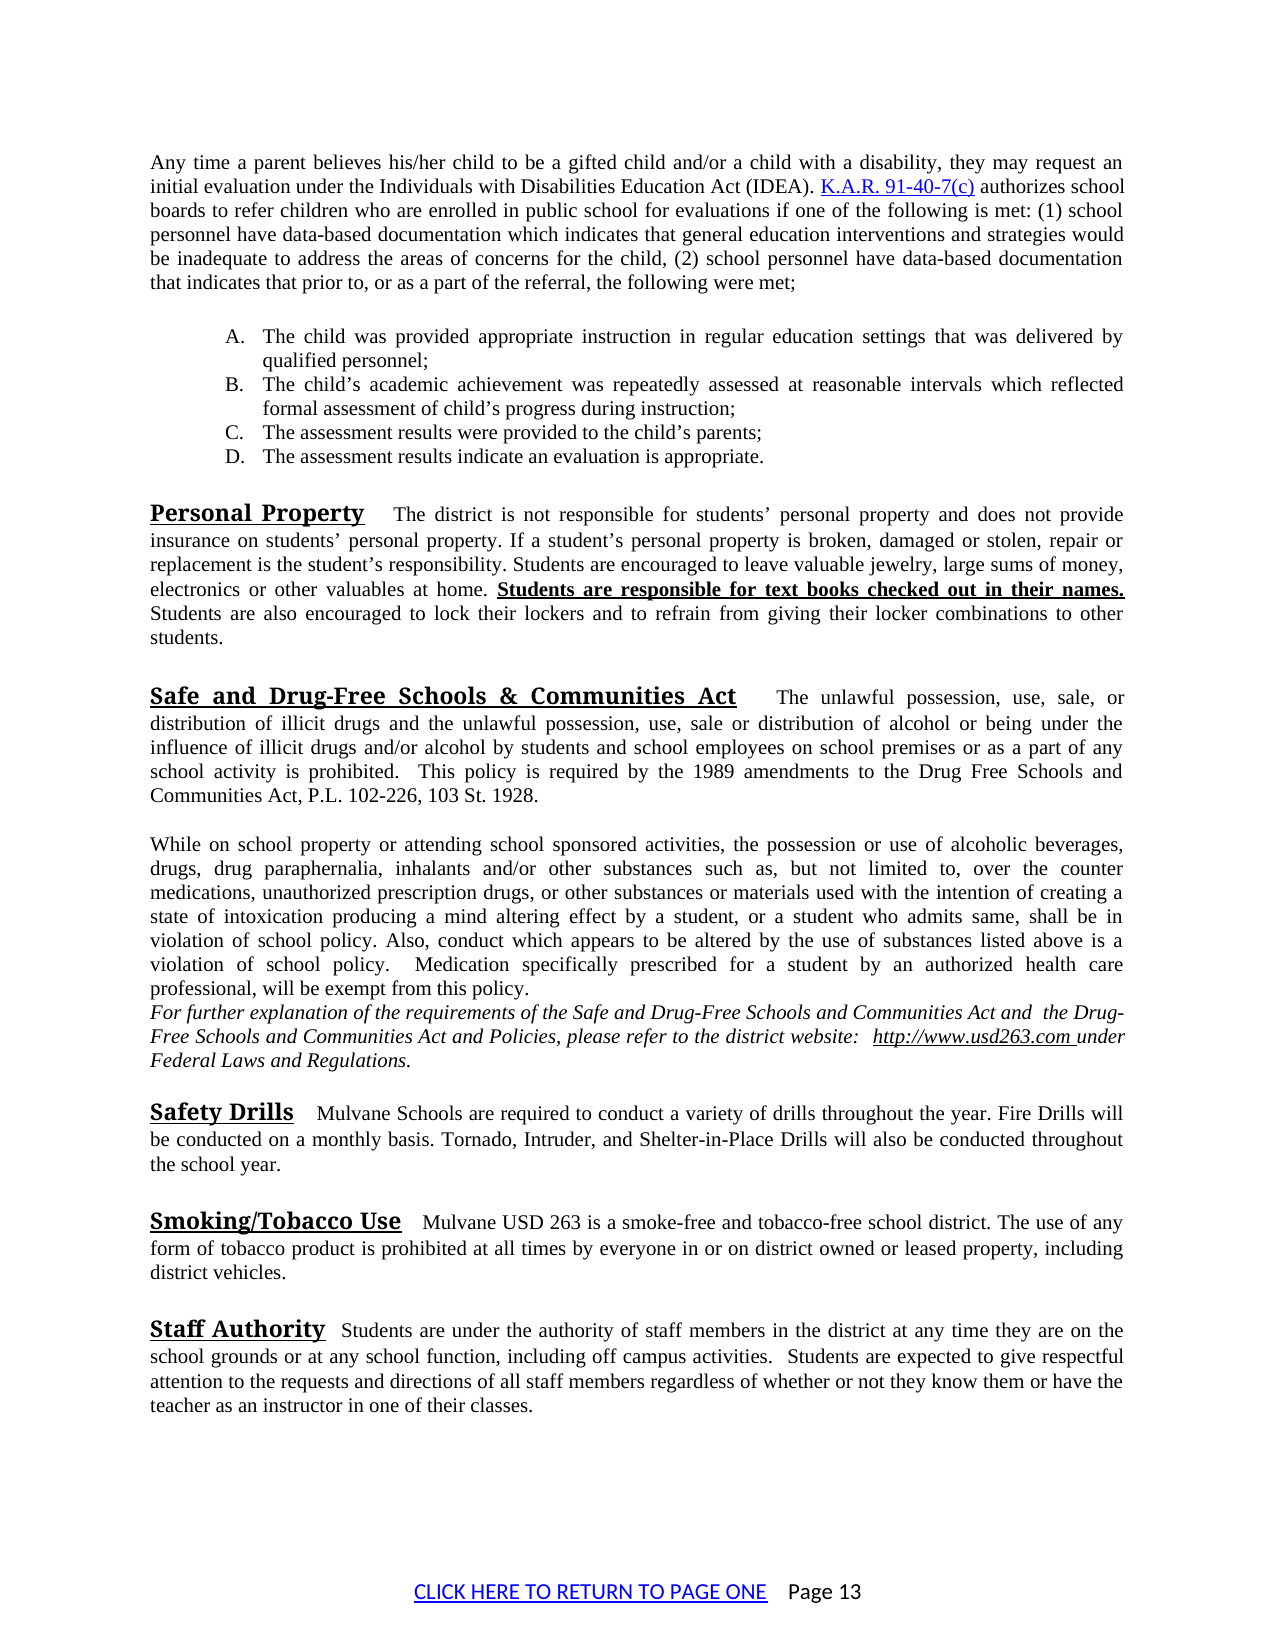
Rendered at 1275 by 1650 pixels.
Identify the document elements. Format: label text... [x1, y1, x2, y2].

text Staff Authority Students are under the authority of staff members in the district at any time they are on the school grounds or at any school function, including off campus activities. Students are expected to give respectful attention to the requests and directions of all staff members regardless of whether or not they know them or have the teacher as an instructor in one of their classes. [150, 1313, 1125, 1417]
list The assessment results were provided to the child’s parents; [225, 420, 1125, 444]
text While on school property or attending school sponsored activities, the possession or use of alcoholic beverages, drugs, drug paraphernalia, inhalants and/or other substances such as, but not limited to, over the counter medications, unauthorized prescription drugs, or other substances or materials used with the intention of creating a state of intoxication producing a mind altering effect by a student, or a student who admits same, shall be in violation of school policy. Also, conduct which appears to be altered by the use of substances listed above is a violation of school policy. Medication specifically prescribed for a student by an authorized health care professional, will be exempt from this policy. [150, 831, 1125, 1000]
text For further explanation of the requirements of the Safe and Drug-Free Schools and Communities Act and the Drug-Free Schools and Communities Act and Policies, please refer to the district website: http://www.usd263.com under Federal Laws and Regulations. [150, 1000, 1125, 1072]
list The child’s academic achievement was repeatedly assessed at reasonable intervals which reflected formal assessment of child’s progress during instruction; [225, 372, 1125, 420]
list The assessment results indicate an evaluation is appropriate. [225, 444, 1125, 468]
list The child was provided appropriate instruction in regular education settings that was delivered by qualified personnel; [225, 323, 1125, 372]
text Personal Property The district is not responsible for students’ personal property and does not provide insurance on students’ personal property. If a student’s personal property is broken, damaged or stolen, repair or replacement is the student’s responsibility. Students are encouraged to leave valuable jewelry, large sums of money, electronics or other valuables at home. Students are responsible for text books checked out in their names. Students are also encouraged to lock their lockers and to refrain from giving their locker combinations to other students. [150, 497, 1125, 649]
text Safety Drills Mulvane Schools are required to conduct a variety of drills throughout the year. Fire Drills will be conducted on a monthly basis. Tornado, Intruder, and Shelter-in-Place Drills will also be conducted throughout the school year. [150, 1096, 1125, 1176]
text Smoking/Tobacco Use Mulvane USD 263 is a smoke-free and tobacco-free school district. The use of any form of tobacco product is prohibited at all times by everyone in or on district owned or leased property, including district vehicles. [150, 1205, 1125, 1284]
text Safe and Drug-Free Schools & Communities Act The unlawful possession, use, sale, or distribution of illicit drugs and the unlawful possession, use, sale or distribution of alcohol or being under the influence of illicit drugs and/or alcohol by students and school employees on school premises or as a part of any school activity is prohibited. This policy is required by the 1989 amendments to the and Communities Act, P.L. 102-226, 103 1928. [150, 680, 1125, 807]
text Any time a parent believes his/her child to be a gifted child and/or a child with a disability, they may request an initial evaluation under the Individuals with Disabilities Education Act (IDEA). K.A.R. 91-40-7(c) authorizes school boards to refer children who are enrolled in public school for evaluations if one of the following is met: (1) school personnel have data-based documentation which indicates that general education interventions and strategies would be inadequate to address the areas of concerns for the child, (2) school personnel have data-based documentation that indicates that prior to, or as a part of the referral, the following were met; [150, 150, 1125, 294]
